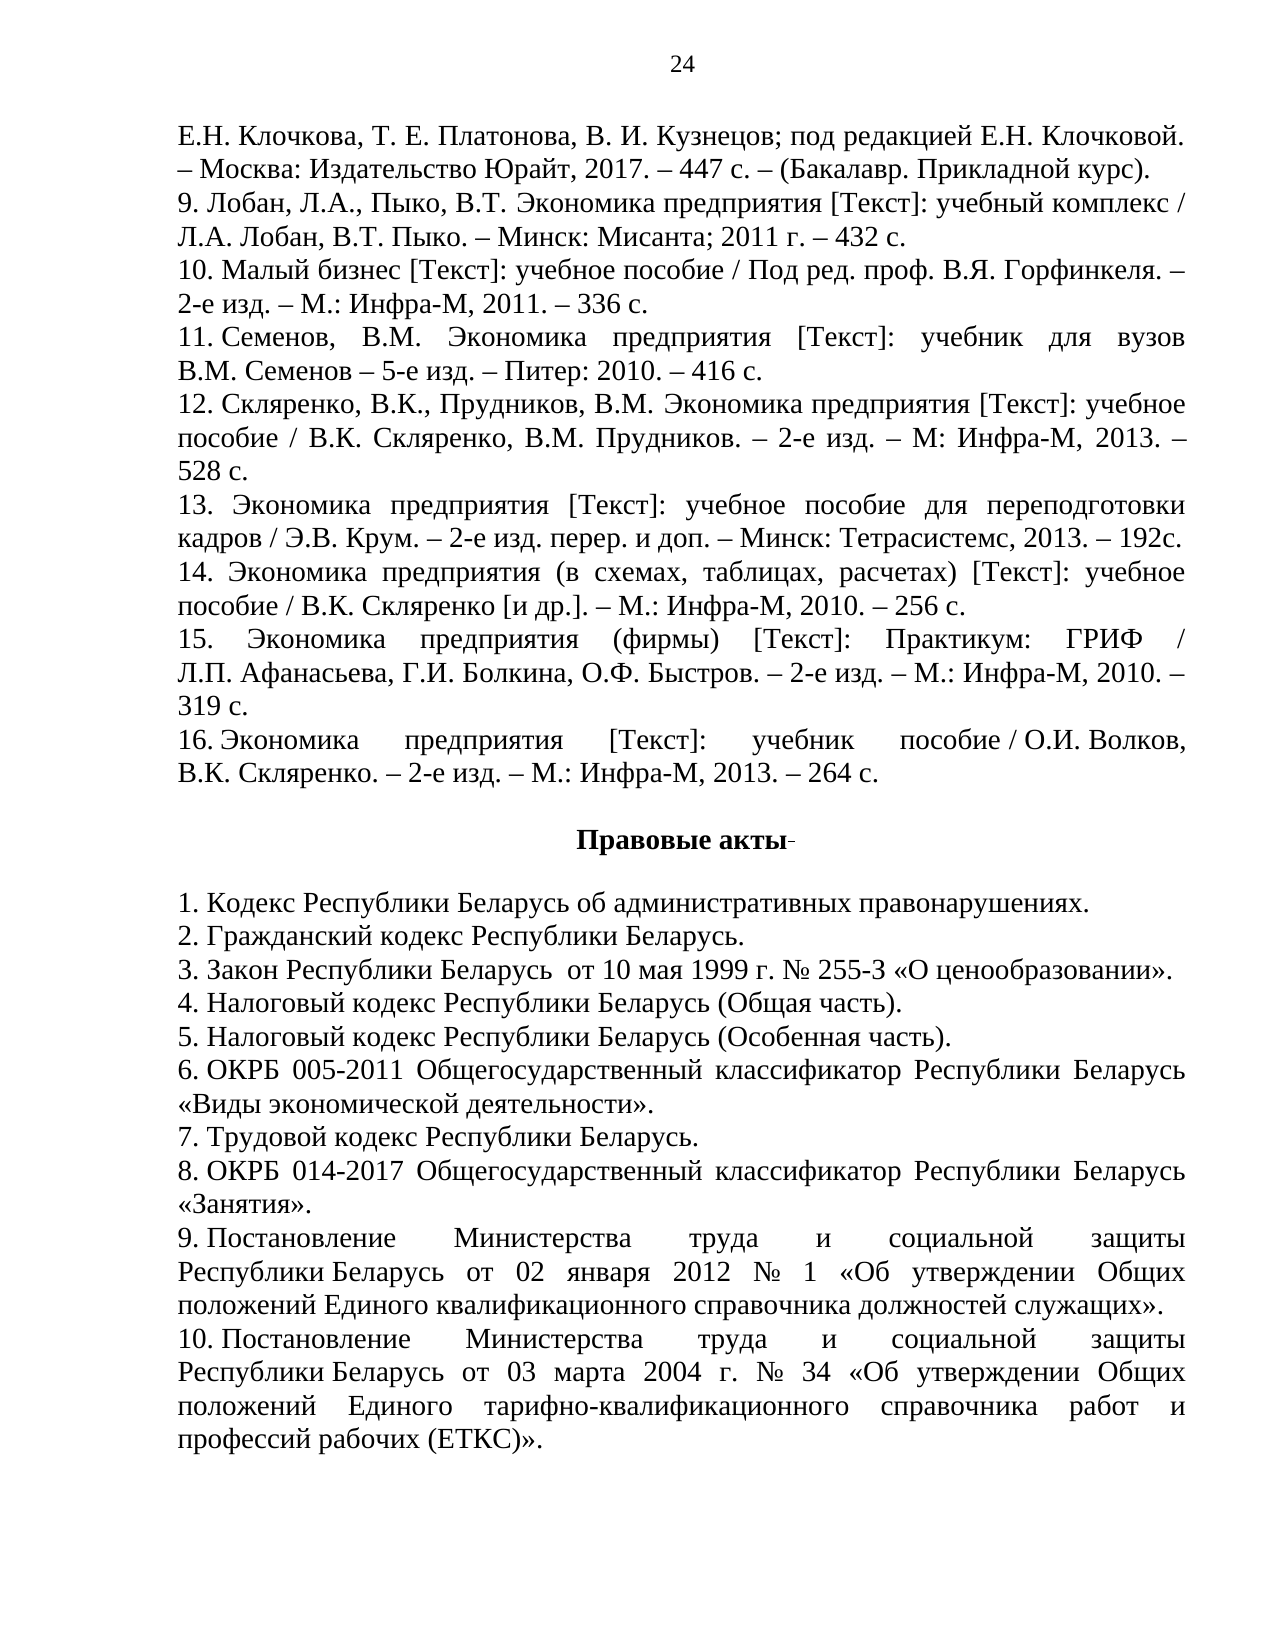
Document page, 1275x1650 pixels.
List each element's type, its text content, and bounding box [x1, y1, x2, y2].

text 15. Экономика предприятия (фирмы) [Текст]: Практикум: ГРИФ / Л.П. Афанасьева, Г.И. Болкина, О.Ф. Быстров. – 2-е изд. – М.: Инфра-М, 2010. – 319 с. [177, 621, 1186, 722]
text 9. Постановление Министерства труда и социальной защиты Республики Беларусь от 02 января 2012 № 1 «Об утверждении Общих положений Единого квалификационного справочника должностей служащих». [177, 1220, 1186, 1321]
text 11. Семенов, В.М. Экономика предприятия [Текст]: учебник для вузов В.М. Семенов – 5-е изд. – Питер: 2010. – 416 с. [177, 319, 1186, 386]
text 3. Закон Республики Беларусь от 10 мая 1999 г. № 255-З «О ценообразовании». [177, 952, 1186, 985]
text 2. Гражданский кодекс Республики Беларусь. [177, 918, 1186, 952]
text 12. Скляренко, В.К., Прудников, В.М. Экономика предприятия [Текст]: учебное пособие / В.К. Скляренко, В.М. Прудников. – 2-е изд. – М: Инфра-М, 2013. – 528 с. [177, 386, 1186, 487]
text 6. ОКРБ 005-2011 Общегосударственный классификатор Республики Беларусь «Виды экономической деятельности». [177, 1052, 1186, 1119]
text 13. Экономика предприятия [Текст]: учебное пособие для переподготовки кадров / Э.В. Крум. – 2-е изд. перер. и доп. – Минск: Тетрасистемс, 2013. – 192с. [177, 487, 1186, 554]
text 8. ОКРБ 014-2017 Общегосударственный классификатор Республики Беларусь «Занятия». [177, 1153, 1186, 1220]
text 9. Лобан, Л.А., Пыко, В.Т. Экономика предприятия [Текст]: учебный комплекс / Л.А. Лобан, В.Т. Пыко. – Минск: Мисанта; 2011 г. – 432 с. [177, 185, 1186, 252]
text 7. Трудовой кодекс Республики Беларусь. [177, 1119, 1186, 1153]
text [177, 118, 1186, 185]
text 1. Кодекс Республики Беларусь об административных правонарушениях. [177, 885, 1186, 918]
text 14. Экономика предприятия (в схемах, таблицах, расчетах) [Текст]: учебное пособие / В.К. Скляренко [и др.]. – М.: Инфра-М, 2010. – 256 с. [177, 554, 1186, 621]
text 10. Постановление Министерства труда и социальной защиты Республики Беларусь от 03 марта 2004 г. № 34 «Об утверждении Общих положений Единого тарифно-квалификационного справочника работ и профессий рабочих (ЕТКС)». [177, 1321, 1186, 1455]
text 4. Налоговый кодекс Республики Беларусь (Общая часть). [177, 985, 1186, 1019]
text 16. Экономика предприятия [Текст]: учебник пособие / О.И. Волков, В.К. Скляренко. – 2-е изд. – М.: Инфра-М, 2013. – 264 с. [177, 722, 1186, 789]
subtitle Правовые акты [177, 822, 1186, 856]
text 10. Малый бизнес [Текст]: учебное пособие / Под ред. проф. В.Я. Горфинкеля. – 2-е изд. – М.: Инфра-М, 2011. – 336 с. [177, 252, 1186, 319]
text 5. Налоговый кодекс Республики Беларусь (Особенная часть). [177, 1019, 1186, 1052]
